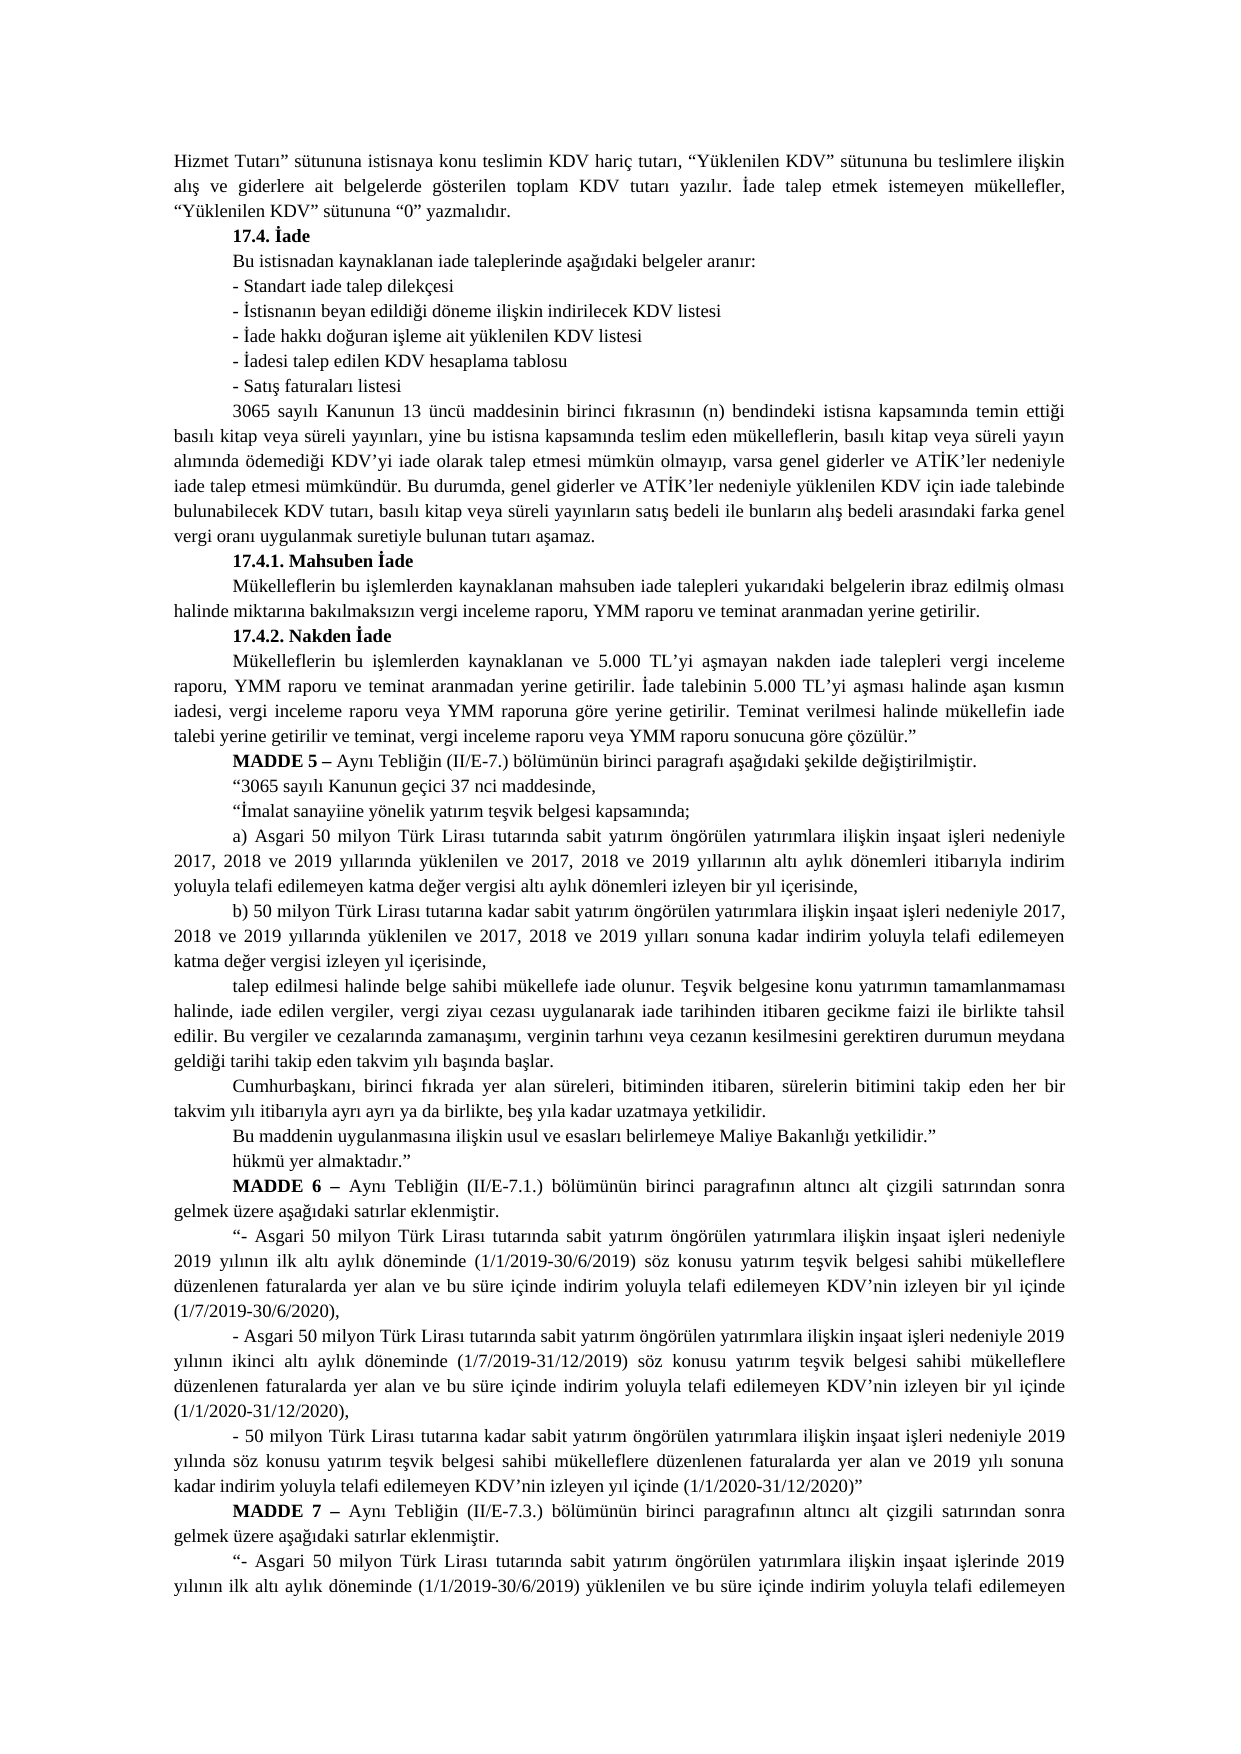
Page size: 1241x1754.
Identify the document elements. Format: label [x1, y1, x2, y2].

table_header [148, 148, 1093, 1598]
